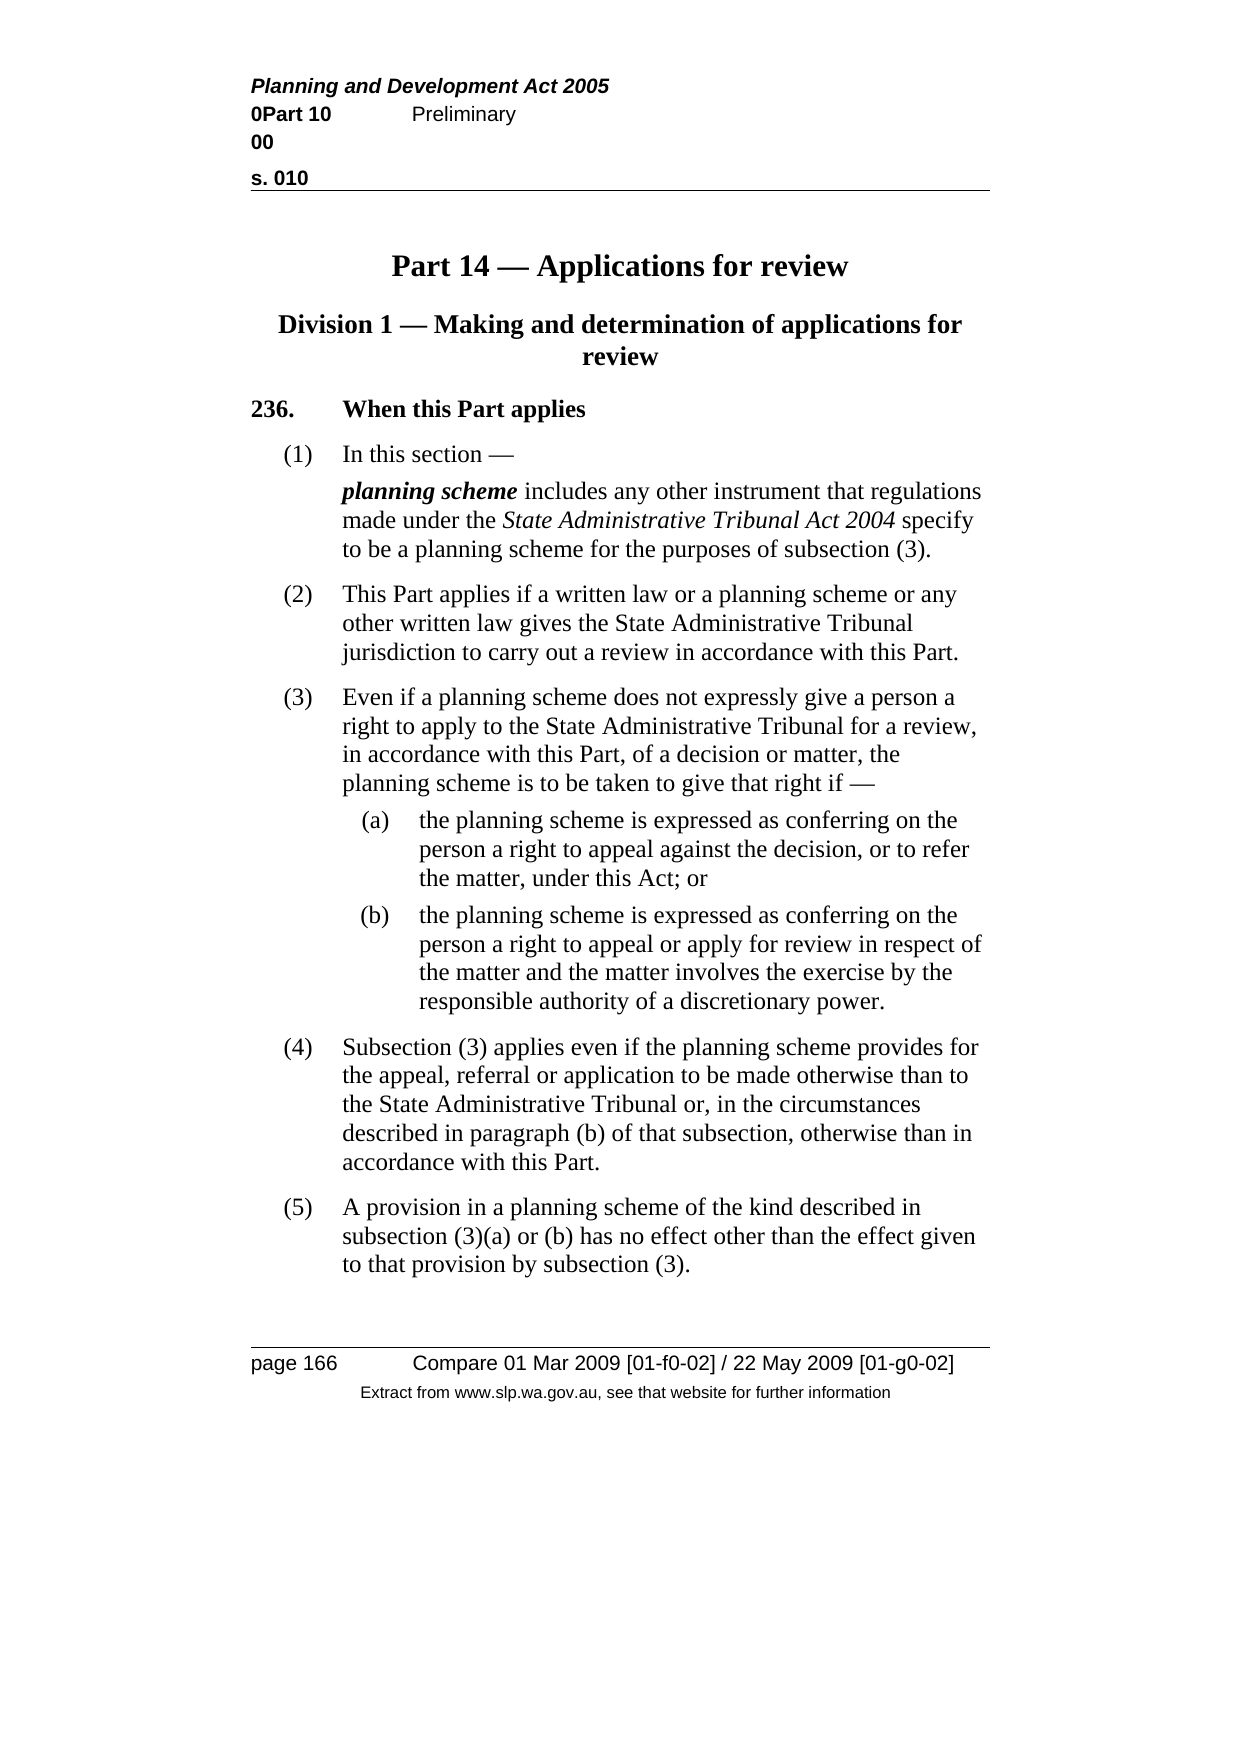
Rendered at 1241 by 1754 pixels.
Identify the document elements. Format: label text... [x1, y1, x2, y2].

text (b) the planning scheme is expressed as conferring on the person a right to appeal or apply for review in respect of the matter and the matter involves the exercise by the responsible authority of a discretionary power. [251, 900, 990, 1015]
text (a) the planning scheme is expressed as conferring on the person a right to appeal against the decision, or to refer the matter, under this Act; or [251, 805, 990, 892]
text (2) This Part applies if a written law or a planning scheme or any other written law gives the State Administrative Tribunal jurisdiction to carry out a review in accordance with this Part. [251, 579, 990, 665]
text (4) Subsection (3) applies even if the planning scheme provides for the appeal, referral or application to be made otherwise than to the State Administrative Tribunal or, in the circumstances described in paragraph (b) of that subsection, otherwise than in accordance with this Part. [251, 1032, 990, 1175]
subtitle 236. When this Part applies [251, 394, 990, 422]
subtitle Division 1 — Making and determination of applications for review [251, 308, 990, 371]
text (5) A provision in a planning scheme of the kind described in subsection (3)(a) or (b) has no effect other than the effect given to that provision by subsection (3). [251, 1192, 990, 1278]
subtitle Part 14 — Applications for review [251, 247, 990, 283]
text planning scheme includes any other instrument that regulations made under the State Administrative Tribunal Act 2004 specify to be a planning scheme for the purposes of subsection (3). [251, 476, 990, 562]
text (3) Even if a planning scheme does not expressly give a person a right to apply to the State Administrative Tribunal for a review, in accordance with this Part, of a decision or matter, the planning scheme is to be taken to give that right if — [251, 682, 990, 797]
text (1) In this section — [251, 439, 990, 468]
